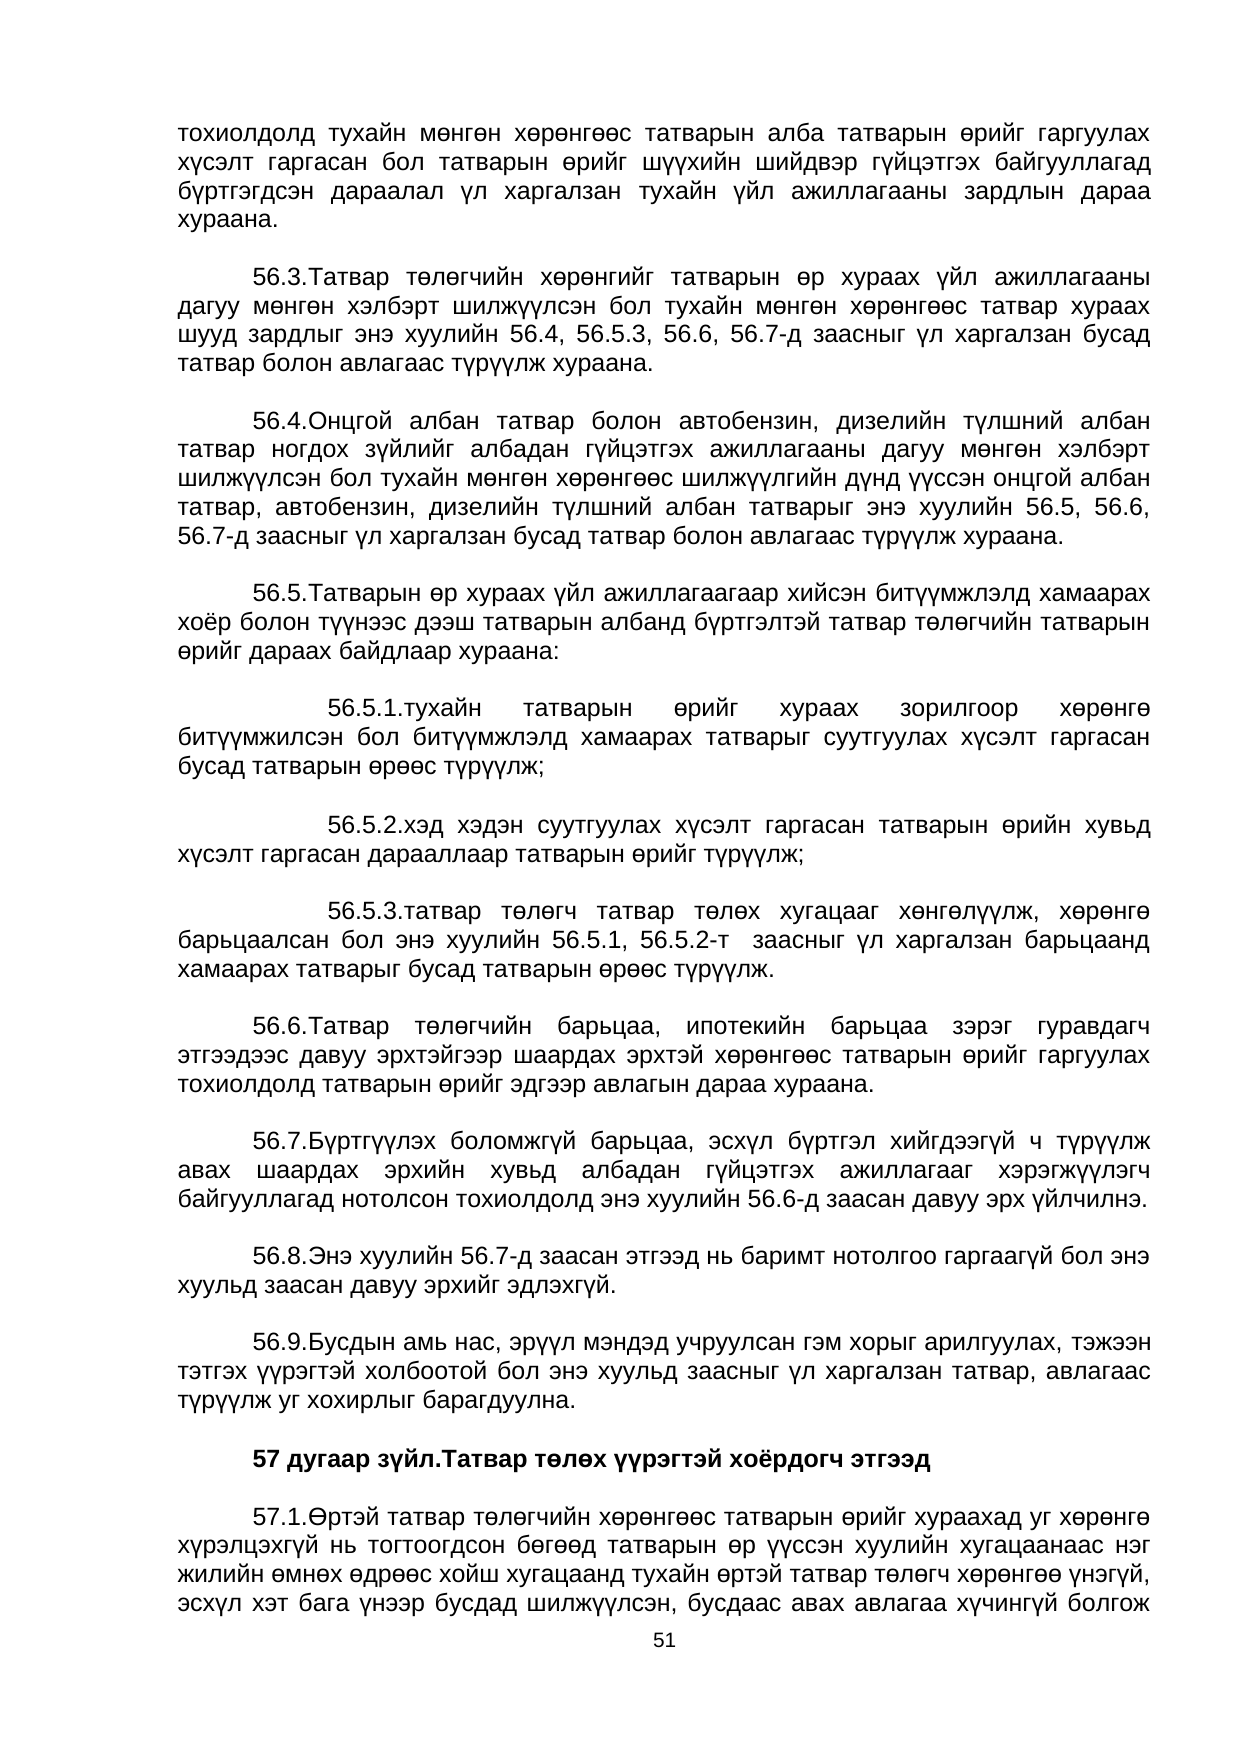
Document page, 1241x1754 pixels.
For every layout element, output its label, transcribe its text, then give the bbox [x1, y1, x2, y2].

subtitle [177, 118, 1152, 233]
subtitle 56.4.Онцгой албан татвар болон автобензин, дизелийн түлшний албан татвар ногдох зүйлийг албадан гүйцэтгэх ажиллагааны дагуу мөнгөн хэлбэрт шилжүүлсэн бол тухайн мөнгөн хөрөнгөөс шилжүүлгийн дүнд үүссэн онцгой албан татвар, автобензин, дизелийн түлшний албан татварыг энэ хуулийн 56.5, 56.6, 56.7-д заасныг үл харгалзан бусад татвар болон авлагаас түрүүлж хураана. [177, 406, 1152, 549]
subtitle 56.5.2.хэд хэдэн суутгуулах хүсэлт гаргасан татварын өрийн хувьд хүсэлт гаргасан дарааллаар татварын өрийг түрүүлж; [177, 810, 1152, 867]
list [177, 1502, 1152, 1617]
subtitle 56.7.Бүртгүүлэх боломжгүй барьцаа, эсхүл бүртгэл хийгдээгүй ч түрүүлж авах шаардах эрхийн хувьд албадан гүйцэтгэх ажиллагааг хэрэгжүүлэгч байгууллагад нотолсон тохиолдолд энэ хуулийн 56.6-д заасан давуу эрх үйлчилнэ. [177, 1126, 1152, 1212]
subtitle 56.9.Бусдын амь нас, эрүүл мэндэд учруулсан гэм хорыг арилгуулах, тэжээн тэтгэх үүрэгтэй холбоотой бол энэ хуульд заасныг үл харгалзан татвар, авлагаас түрүүлж уг хохирлыг барагдуулна. [177, 1327, 1152, 1414]
subtitle 56.8.Энэ хуулийн 56.7-д заасан этгээд нь баримт нотолгоо гаргаагүй бол энэ хуульд заасан давуу эрхийг эдлэхгүй. [177, 1241, 1152, 1299]
subtitle 56.5.1.тухайн татварын өрийг хураах зорилгоор хөрөнгө битүүмжилсэн бол битүүмжлэлд хамаарах татварыг суутгуулах хүсэлт гаргасан бусад татварын өрөөс түрүүлж; [177, 693, 1152, 779]
subtitle 56.3.Татвар төлөгчийн хөрөнгийг татварын өр хураах үйл ажиллагааны дагуу мөнгөн хэлбэрт шилжүүлсэн бол тухайн мөнгөн хөрөнгөөс татвар хураах шууд зардлыг энэ хуулийн 56.4, 56.5.3, 56.6, 56.7-д заасныг үл харгалзан бусад татвар болон авлагаас түрүүлж хураана. [177, 262, 1152, 377]
subtitle 56.6.Татвар төлөгчийн барьцаа, ипотекийн барьцаа зэрэг гуравдагч этгээдээс давуу эрхтэйгээр шаардах эрхтэй хөрөнгөөс татварын өрийг гаргуулах тохиолдолд татварын өрийг эдгээр авлагын дараа хураана. [177, 1011, 1152, 1097]
subtitle 56.5.Татварын өр хураах үйл ажиллагаагаар хийсэн битүүмжлэлд хамаарах хоёр болон түүнээс дээш татварын албанд бүртгэлтэй татвар төлөгчийн татварын өрийг дараах байдлаар хураана: [177, 578, 1152, 664]
list 57 дугаар зүйл.Татвар төлөх үүрэгтэй хоёрдогч этгээд [177, 1444, 1152, 1473]
subtitle 56.5.3.татвар төлөгч татвар төлөх хугацааг хөнгөлүүлж, хөрөнгө барьцаалсан бол энэ хуулийн 56.5.1, 56.5.2-т заасныг үл харгалзан барьцаанд хамаарах татварыг бусад татварын өрөөс түрүүлж. [177, 896, 1152, 982]
